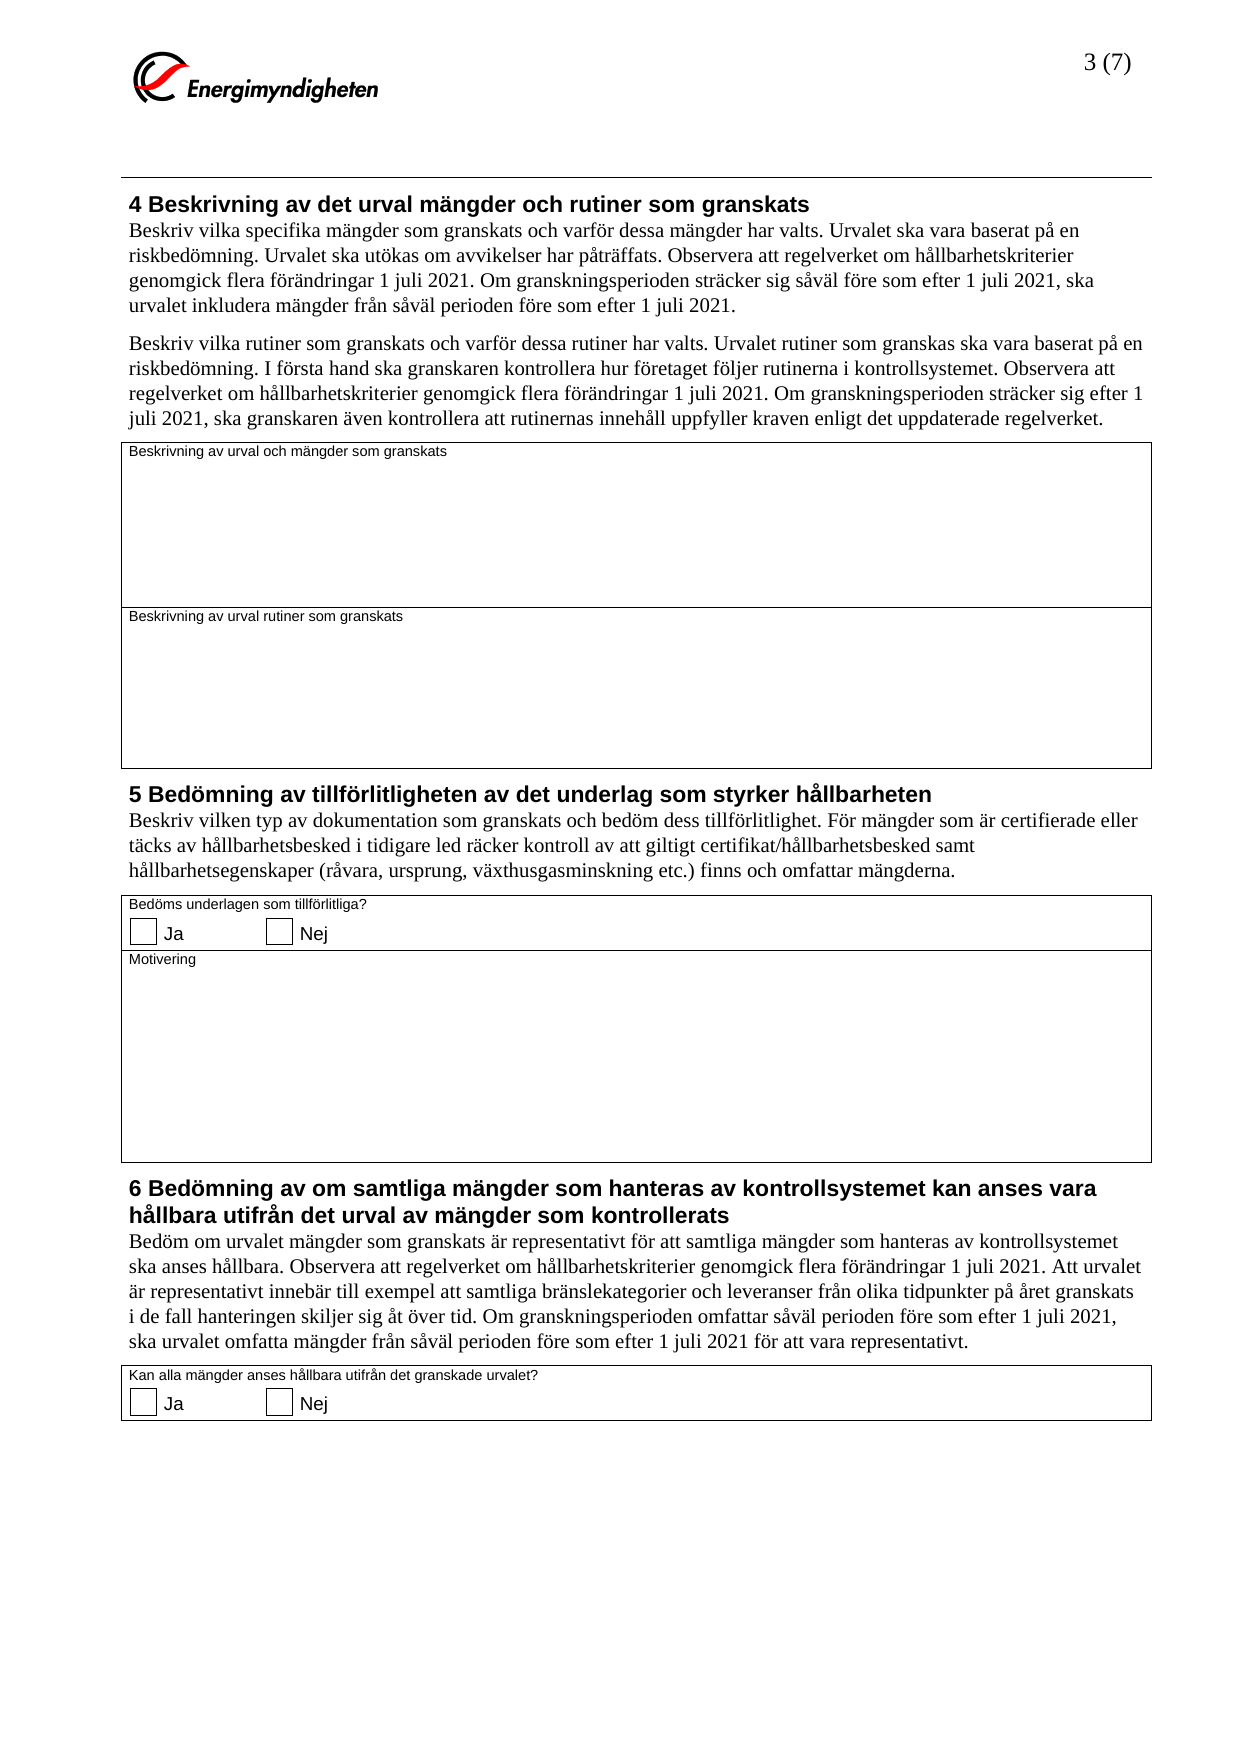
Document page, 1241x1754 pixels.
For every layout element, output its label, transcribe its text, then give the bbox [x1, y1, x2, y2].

table_cell 5 Bedömning av tillförlitligheten av det underlag som styrker hållbarheten Beskriv vilken typ av dokumentation som granskats och bedöm dess tillförlitlighet. För mängder som är certifierade eller täcks av hållbarhetsbesked i tidigare led räcker kontroll av att giltigt certifikat/hållbarhetsbesked samt hållbarhetsegenskaper (råvara, ursprung, växthusgasminskning etc.) finns och omfattar mängderna. [121, 769, 1152, 895]
table_cell 4 Beskrivning av det urval mängder och rutiner som granskats Beskriv vilka specifika mängder som granskats och varför dessa mängder har valts. Urvalet ska vara baserat på en riskbedömning. Urvalet ska utökas om avvikelser har påträffats. Observera att regelverket om hållbarhetskriterier genomgick flera förändringar 1 juli 2021. Om granskningsperioden sträcker sig såväl före som efter 1 juli 2021, ska urvalet inkludera mängder från såväl perioden före som efter 1 juli 2021. Beskriv vilka rutiner som granskats och varför dessa rutiner har valts. Urvalet rutiner som granskas ska vara baserat på en riskbedömning. I första hand ska granskaren kontrollera hur företaget följer rutinerna i kontrollsystemet. Observera att regelverket om hållbarhetskriterier genomgick flera förändringar 1 juli 2021. Om granskningsperioden sträcker sig efter 1 juli 2021, ska granskaren även kontrollera att rutinernas innehåll uppfyller kraven enligt det uppdaterade regelverket. [121, 178, 1152, 442]
table_cell 6 Bedömning av om samtliga mängder som hanteras av kontrollsystemet kan anses vara hållbara utifrån det urval av mängder som kontrollerats Bedöm om urvalet mängder som granskats är representativt för att samtliga mängder som hanteras av kontrollsystemet ska anses hållbara. Observera att regelverket om hållbarhetskriterier genomgick flera förändringar 1 juli 2021. Att urvalet är representativt innebär till exempel att samtliga bränslekategorier och leveranser från olika tidpunkter på året granskats i de fall hanteringen skiljer sig åt över tid. Om granskningsperioden omfattar såväl perioden före som efter 1 juli 2021, ska urvalet omfatta mängder från såväl perioden före som efter 1 juli 2021 för att vara representativt. [121, 1163, 1152, 1365]
table_cell Kan alla mängder anses hållbara utifrån det granskade urvalet? Ja Nej [122, 1366, 1151, 1420]
table_cell Bedöms underlagen som tillförlitliga? Ja Nej [122, 896, 1151, 950]
table_cell Motivering [122, 951, 1151, 1162]
table_cell Beskrivning av urval och mängder som granskats [122, 443, 1151, 607]
table_cell Beskrivning av urval rutiner som granskats [122, 608, 1151, 767]
